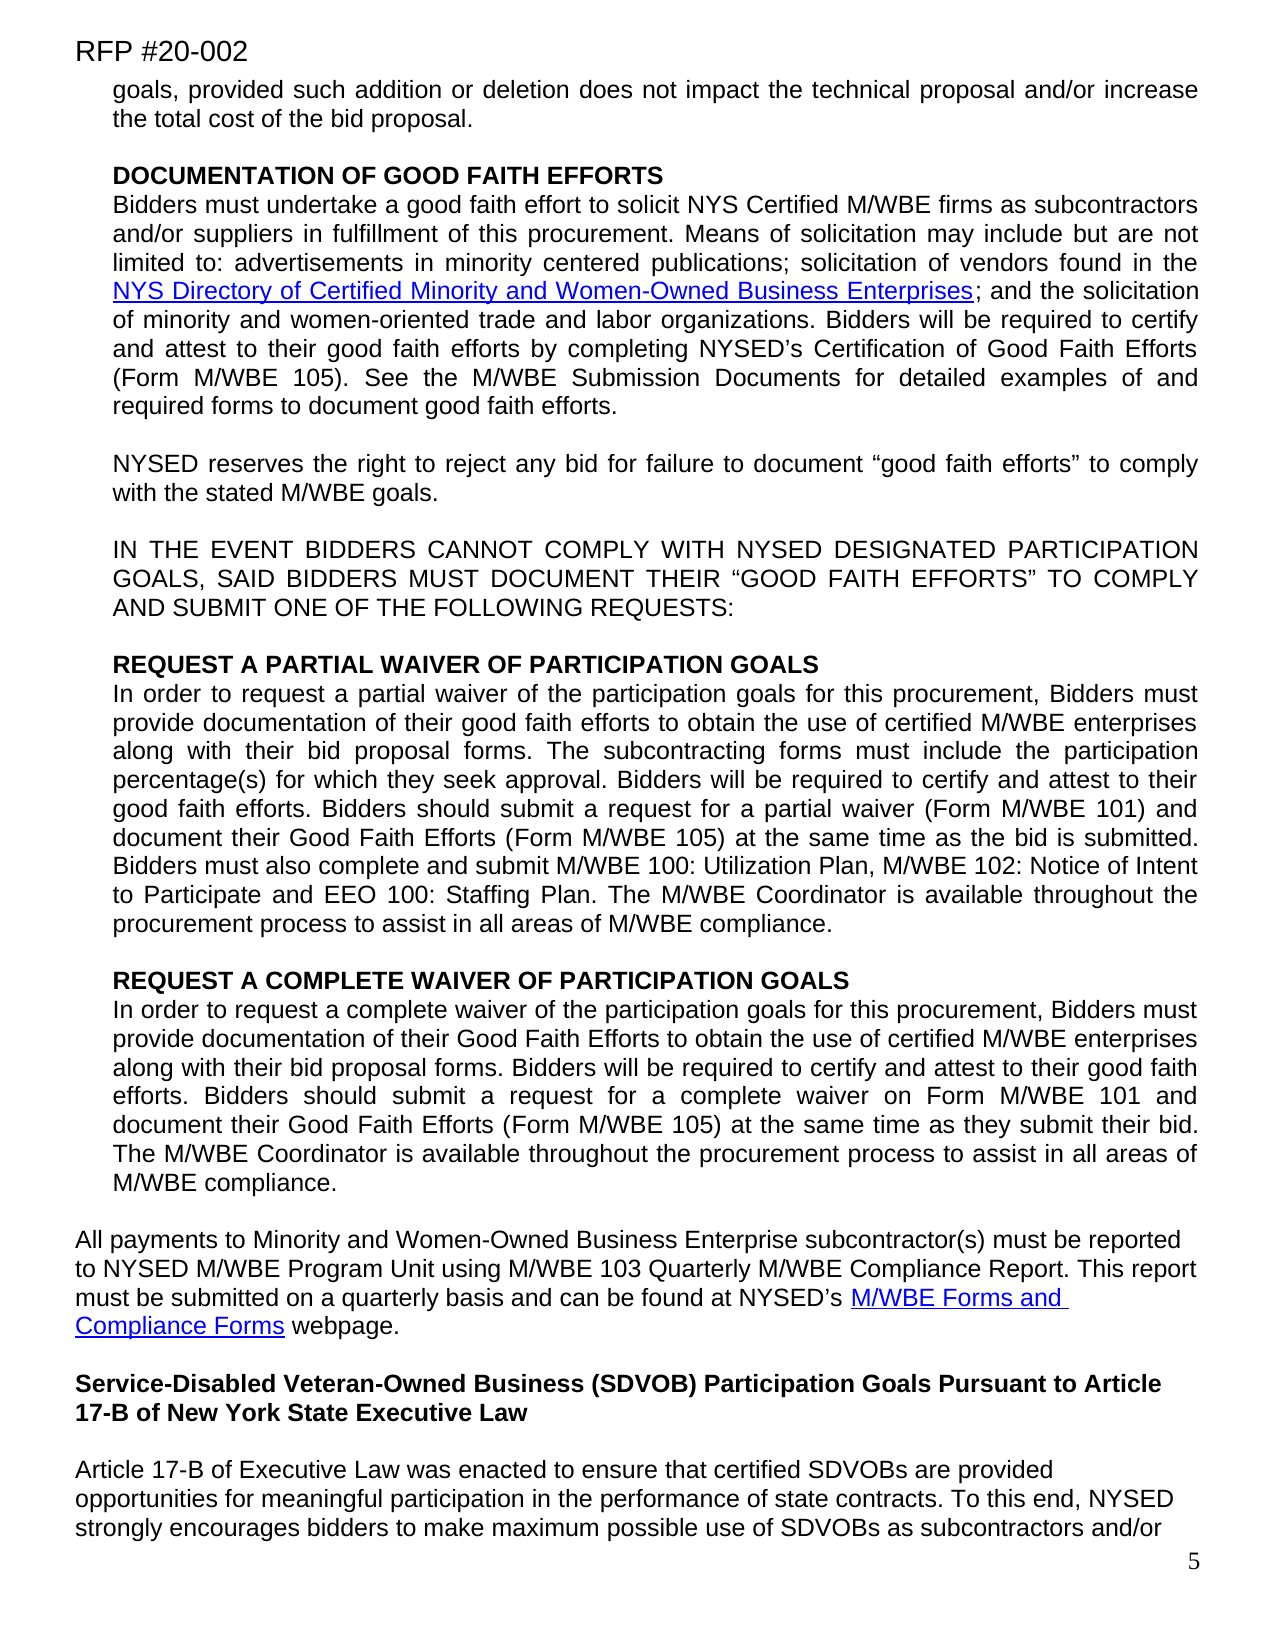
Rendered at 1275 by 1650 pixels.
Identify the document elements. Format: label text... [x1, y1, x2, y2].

text All payments to Minority and Women-Owned Business Enterprise subcontractor(s) must be reported to NYSED M/WBE Program Unit using M/WBE 103 Quarterly M/WBE Compliance Report. This report must be submitted on a quarterly basis and can be found at NYSED’s M/WBE Forms and Compliance Forms webpage. [75, 1225, 1200, 1340]
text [75, 1455, 1200, 1541]
text In order to request a partial waiver of the participation goals for this procurement, Bidders must provide documentation of their good faith efforts to obtain the use of certified M/WBE enterprises along with their bid proposal forms. The subcontracting forms must include the participation percentage(s) for which they seek approval. Bidders will be required to certify and attest to their good faith efforts. Bidders should submit a request for a partial waiver (Form M/WBE 101) and document their Good Faith Efforts (Form M/WBE 105) at the same time as the bid is submitted. Bidders must also complete and submit M/WBE 100: Utilization Plan, M/WBE 102: Notice of Intent to Participate and EEO 100: Staffing Plan. The M/WBE Coordinator is available throughout the procurement process to assist in all areas of M/WBE compliance. [112, 679, 1200, 937]
text REQUEST A PARTIAL WAIVER OF PARTICIPATION GOALS [112, 650, 1125, 679]
text In the event Bidders cannot comply with NYSED designated participation goals, said bidders must document their “good faith efforts” to comply and submit one of the following requests: [112, 535, 1200, 621]
text Bidders must undertake a good faith effort to solicit NYS Certified M/WBE firms as subcontractors and/or suppliers in fulfillment of this procurement. Means of solicitation may include but are not limited to: advertisements in minority centered publications; solicitation of vendors found in the NYS Directory of Certified Minority and Women-Owned Business Enterprises; and the solicitation of minority and women-oriented trade and labor organizations. Bidders will be required to certify and attest to their good faith efforts by completing NYSED’s Certification of Good Faith Efforts (Form M/WBE 105). See the M/WBE Submission Documents for detailed examples of and required forms to document good faith efforts. [112, 190, 1200, 420]
subtitle Service-Disabled Veteran-Owned Business (SDVOB) Participation Goals Pursuant to Article 17-B of New York State Executive Law [75, 1369, 1200, 1426]
text In order to request a complete waiver of the participation goals for this procurement, Bidders must provide documentation of their Good Faith Efforts to obtain the use of certified M/WBE enterprises along with their bid proposal forms. Bidders will be required to certify and attest to their good faith efforts. Bidders should submit a request for a complete waiver on Form M/WBE 101 and document their Good Faith Efforts (Form M/WBE 105) at the same time as they submit their bid. The M/WBE Coordinator is available throughout the procurement process to assist in all areas of M/WBE compliance. [112, 995, 1200, 1196]
text REQUEST A COMPLETE WAIVER OF PARTICIPATION GOALS [112, 966, 1125, 995]
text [112, 75, 1200, 132]
text NYSED reserves the right to reject any bid for failure to document “good faith efforts” to comply with the stated M/WBE goals. [112, 449, 1200, 506]
text DOCUMENTATION OF GOOD FAITH EFFORTS [112, 161, 1125, 190]
